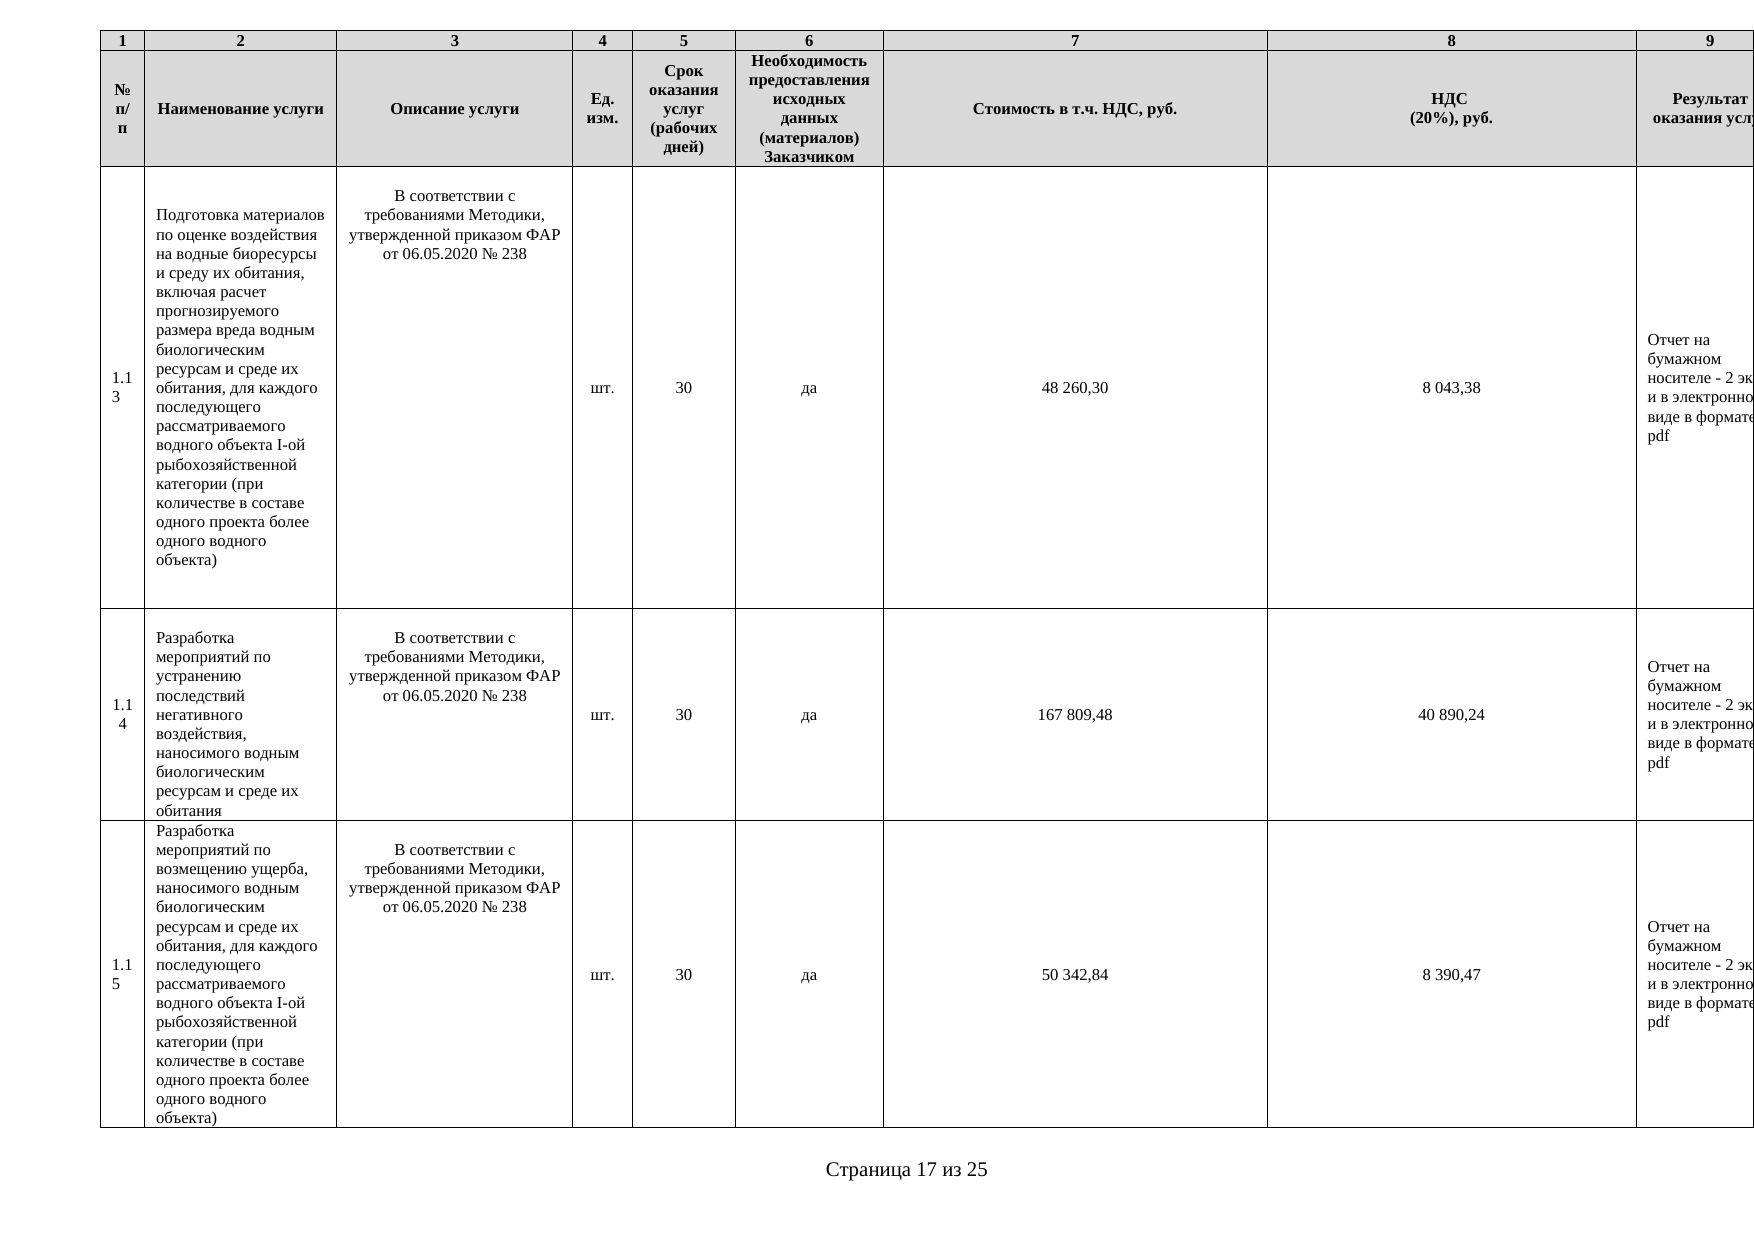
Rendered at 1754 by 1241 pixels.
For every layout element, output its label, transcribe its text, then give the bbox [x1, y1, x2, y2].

table_cell 1.14 [101, 609, 144, 819]
table_cell Наименование услуги [145, 51, 336, 166]
table_cell Отчет на бумажном носителе - 2 экз. и в электронном виде в формате pdf [1637, 821, 1753, 1127]
table_cell да [736, 821, 883, 1127]
table_header 7 [884, 31, 1267, 50]
table_cell Разработка мероприятий по устранению последствий негативного воздействия, наносимого водным биологическим ресурсам и среде их обитания [145, 609, 336, 819]
table_cell 1.15 [101, 821, 144, 1127]
table_cell 40 890,24 [1268, 609, 1636, 819]
table_header 2 [145, 31, 336, 50]
table_header 6 [736, 31, 883, 50]
table_cell 8 043,38 [1268, 167, 1636, 608]
table_cell шт. [573, 167, 632, 608]
table_cell Стоимость в т.ч. НДС, руб. [884, 51, 1267, 166]
table_cell шт. [573, 821, 632, 1127]
table_cell Необходимость предоставления исходных данных (материалов) Заказчиком [736, 51, 883, 166]
table_cell Отчет на бумажном носителе - 2 экз. и в электронном виде в формате pdf [1637, 609, 1753, 819]
table_cell 30 [633, 609, 735, 819]
table_header 5 [633, 31, 735, 50]
table_cell Ед. изм. [573, 51, 632, 166]
table_header 3 [337, 31, 572, 50]
table_cell 8 390,47 [1268, 821, 1636, 1127]
table_header 9 [1637, 31, 1753, 50]
table_cell 1.13 [101, 167, 144, 608]
table_header 8 [1268, 31, 1636, 50]
table_cell 48 260,30 [884, 167, 1267, 608]
table_cell Результат оказания услуг [1637, 51, 1753, 166]
table_cell Срок оказания услуг (рабочих дней) [633, 51, 735, 166]
table_cell В соответствии с требованиями Методики, утвержденной приказом ФАР от 06.05.2020 № 238 [337, 609, 572, 819]
table_cell № п/п [101, 51, 144, 166]
table_cell В соответствии с требованиями Методики, утвержденной приказом ФАР от 06.05.2020 № 238 [337, 167, 572, 608]
table_cell 30 [633, 167, 735, 608]
table_cell Отчет на бумажном носителе - 2 экз. и в электронном виде в формате pdf [1637, 167, 1753, 608]
table_cell 167 809,48 [884, 609, 1267, 819]
table_cell Разработка мероприятий по возмещению ущерба, наносимого водным биологическим ресурсам и среде их обитания, для каждого последующего рассматриваемого водного объекта I-ой рыбохозяйственной категории (при количестве в составе одного проекта более одного водного объекта) [145, 821, 336, 1127]
table_cell В соответствии с требованиями Методики, утвержденной приказом ФАР от 06.05.2020 № 238 [337, 821, 572, 1127]
table_cell НДС (20%), руб. [1268, 51, 1636, 166]
table_cell да [736, 609, 883, 819]
table_cell 30 [633, 821, 735, 1127]
table_cell Описание услуги [337, 51, 572, 166]
table_cell 50 342,84 [884, 821, 1267, 1127]
table_header 4 [573, 31, 632, 50]
table_cell да [736, 167, 883, 608]
table_cell шт. [573, 609, 632, 819]
table_header 1 [101, 31, 144, 50]
table_cell Подготовка материалов по оценке воздействия на водные биоресурсы и среду их обитания, включая расчет прогнозируемого размера вреда водным биологическим ресурсам и среде их обитания, для каждого последующего рассматриваемого водного объекта I-ой рыбохозяйственной категории (при количестве в составе одного проекта более одного водного объекта) [145, 167, 336, 608]
